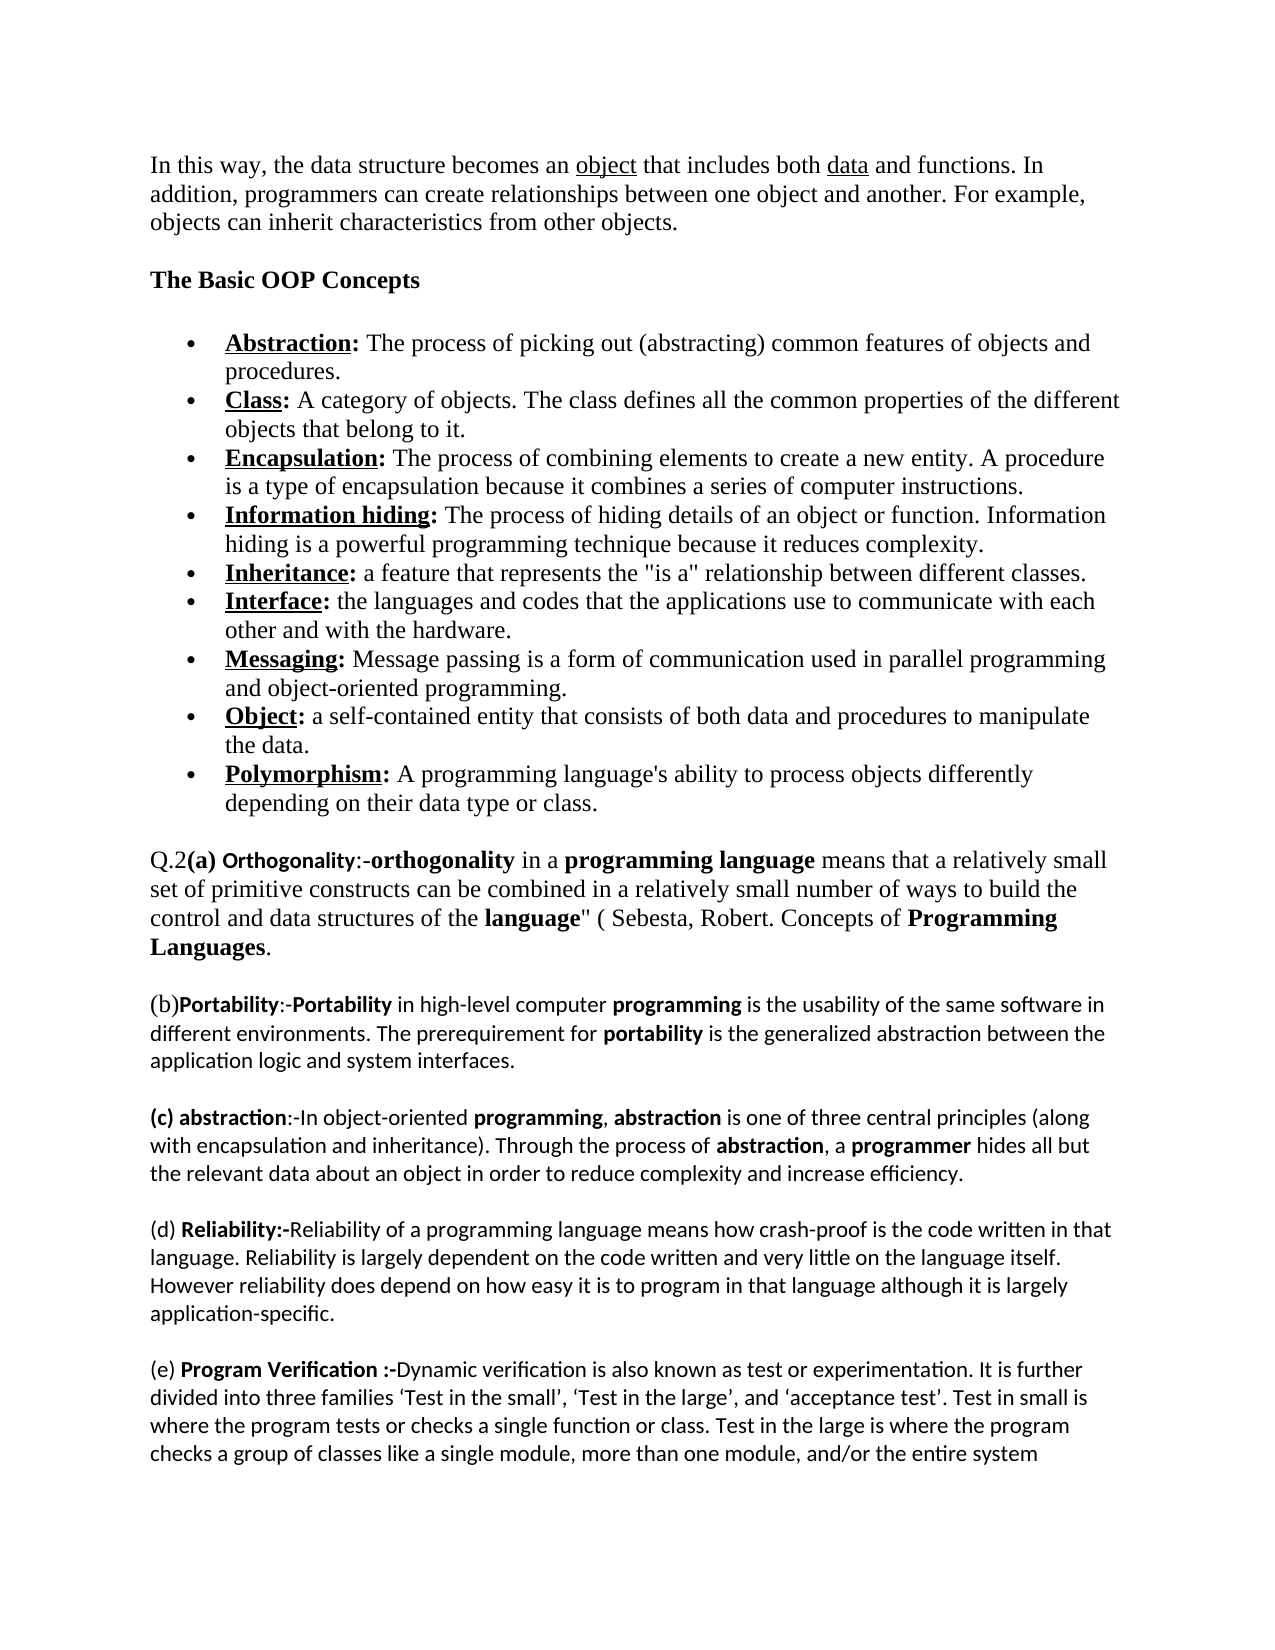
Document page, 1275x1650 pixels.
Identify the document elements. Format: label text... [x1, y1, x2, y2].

list Interface: the languages and codes that the applications use to communicate with each other and with the hardware. [187, 586, 1125, 644]
list Polymorphism: A programming language's ability to process objects differently depending on their data type or class. [187, 759, 1125, 816]
list Object: a self-contained entity that consists of both data and procedures to manipulate the data. [187, 701, 1125, 759]
text In this way, the data structure becomes an object that includes both data and functions. In addition, programmers can create relationships between one object and another. For example, objects can inherit characteristics from other objects. [150, 150, 1125, 236]
text (c) abstraction:-In object-oriented programming, abstraction is one of three central principles (along with encapsulation and inheritance). Through the process of abstraction, a programmer hides all but the relevant data about an object in order to reduce complexity and increase efficiency. [150, 1103, 1125, 1187]
list Inheritance: a feature that represents the "is a" relationship between different classes. [187, 558, 1125, 586]
text Q.2(a) Orthogonality:-orthogonality in a programming language means that a relatively small set of primitive constructs can be combined in a relatively small number of ways to build the control and data structures of the language" ( Sebesta, Robert. Concepts of Programming Languages. [150, 846, 1125, 961]
text (d) Reliability:-Reliability of a programming language means how crash-proof is the code written in that language. Reliability is largely dependent on the code written and very little on the language itself. However reliability does depend on how easy it is to program in that language although it is largely application-specific. [150, 1215, 1125, 1327]
list Abstraction: The process of picking out (abstracting) common features of objects and procedures. [187, 328, 1125, 385]
text (b)Portability:-Portability in high-level computer programming is the usability of the same software in different environments. The prerequirement for portability is the generalized abstraction between the application logic and system interfaces. [150, 989, 1125, 1075]
list Encapsulation: The process of combining elements to create a new entity. A procedure is a type of encapsulation because it combines a series of computer instructions. [187, 443, 1125, 500]
subtitle The Basic OOP Concepts [150, 265, 1125, 294]
list Information hiding: The process of hiding details of an object or function. Information hiding is a powerful programming technique because it reduces complexity. [187, 500, 1125, 558]
list Class: A category of objects. The class defines all the common properties of the different objects that belong to it. [187, 385, 1125, 443]
text (e) Program Verification :-Dynamic verification is also known as test or experimentation. It is further divided into three families ‘Test in the small’, ‘Test in the large’, and ‘acceptance test’. Test in small is where the program tests or checks a single function or class. Test in the large is where the program checks a group of classes like a single module, more than one module, and/or the entire system [150, 1355, 1125, 1467]
list Messaging: Message passing is a form of communication used in parallel programming and object-oriented programming. [187, 644, 1125, 701]
